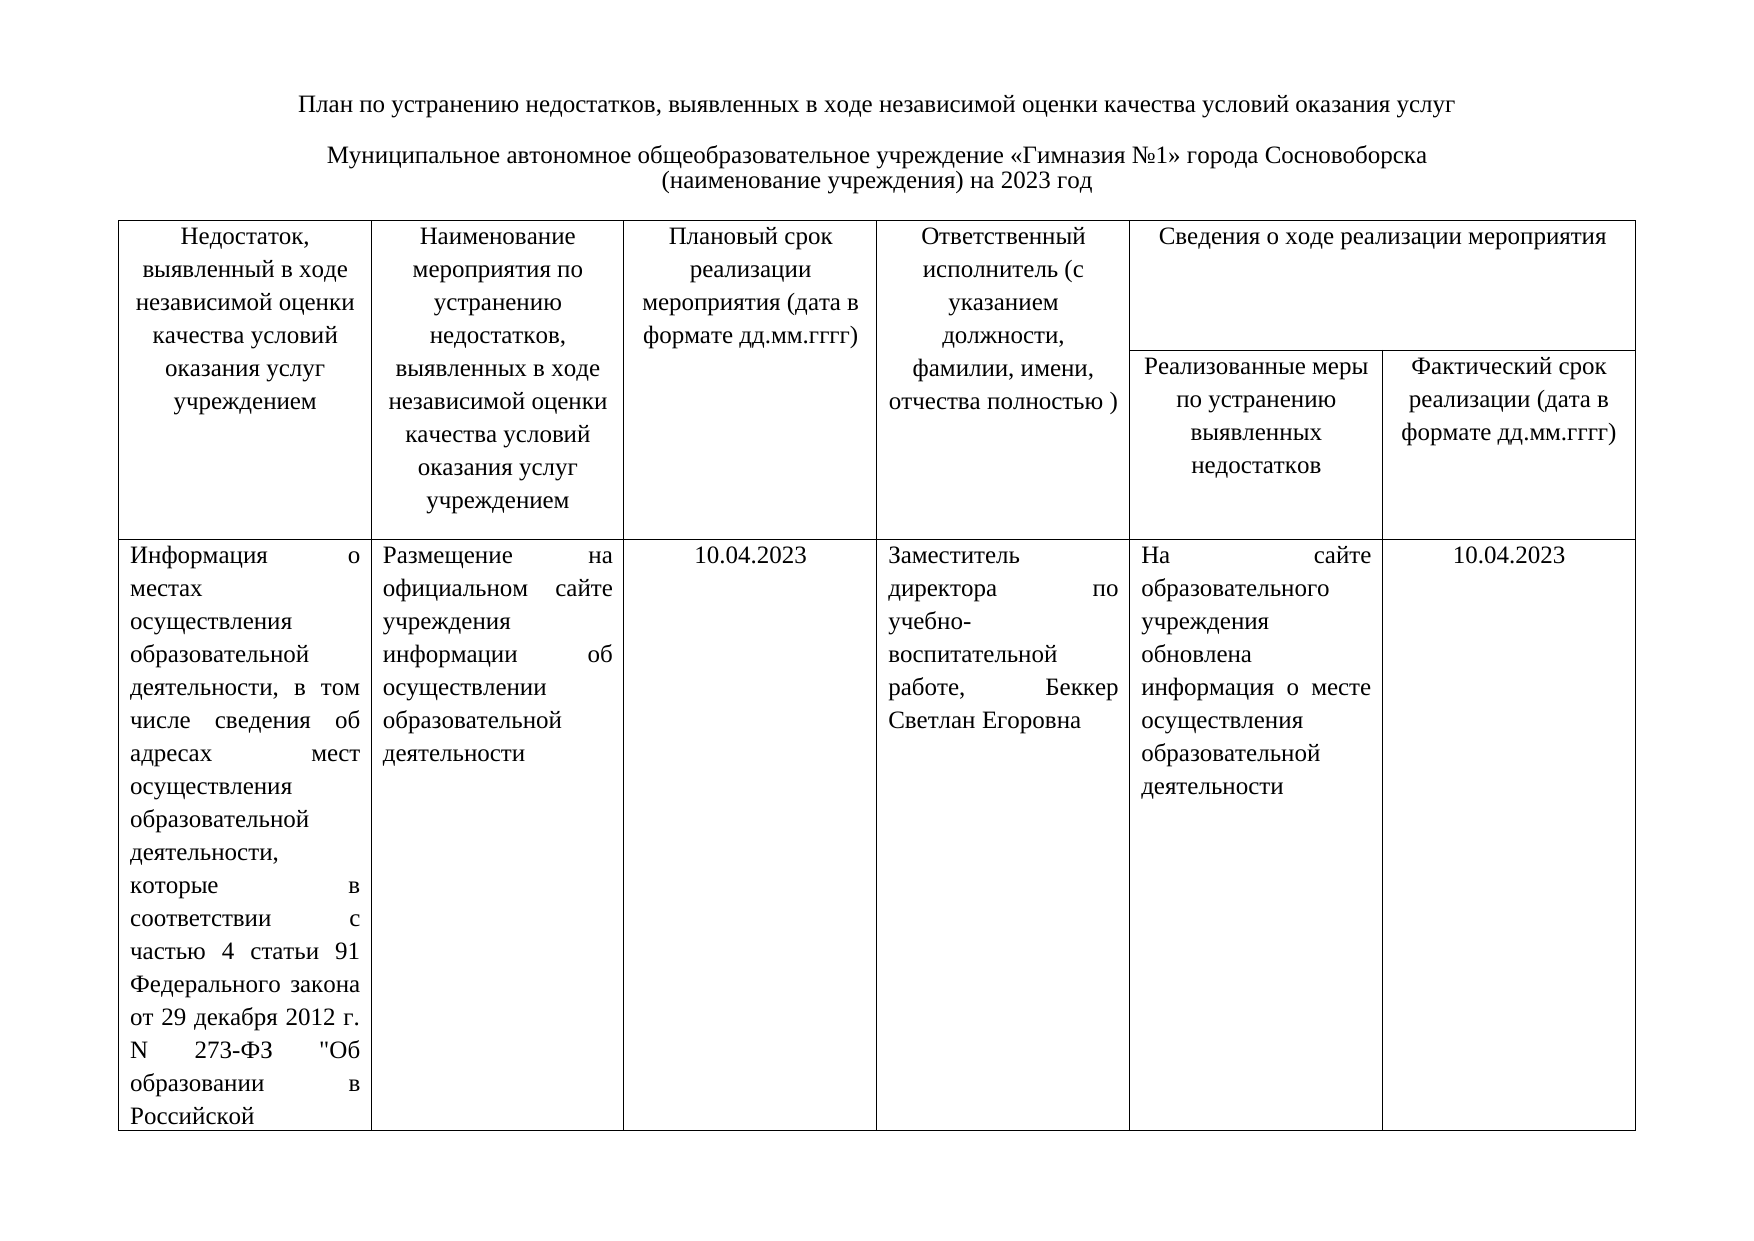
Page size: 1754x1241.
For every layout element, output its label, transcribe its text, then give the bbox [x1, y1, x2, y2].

text (наименование учреждения) на 2023 год [118, 168, 1636, 194]
table_header Плановый срок реализации мероприятия (дата в формате дд.мм.гггг) [624, 221, 876, 539]
text Муниципальное автономное общеобразовательное учреждение «Гимназия №1» города Сосновоборска [118, 142, 1636, 168]
table_cell 10.04.2023 [624, 540, 876, 1130]
table_header Сведения о ходе реализации мероприятия [1130, 221, 1635, 350]
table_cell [372, 540, 623, 1130]
table_cell Реализованные меры по устранению выявленных недостатков [1130, 351, 1382, 539]
table_header Ответственный исполнитель (с указанием должности, фамилии, имени, отчества полностью ) [877, 221, 1129, 539]
text План по устранению недостатков, выявленных в ходе независимой оценки качества условий оказания услуг [118, 89, 1636, 117]
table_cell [1130, 540, 1382, 1130]
table_cell Фактический срок реализации (дата в формате дд.мм.гггг) [1383, 351, 1635, 539]
table_cell 10.04.2023 [1383, 540, 1635, 1130]
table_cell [877, 540, 1129, 1130]
table_header Наименование мероприятия по устранению недостатков, выявленных в ходе независимой оценки качества условий оказания услуг учреждением [372, 221, 623, 539]
table_header Недостаток, выявленный в ходе независимой оценки качества условий оказания услуг учреждением [119, 221, 371, 539]
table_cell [119, 540, 371, 1130]
